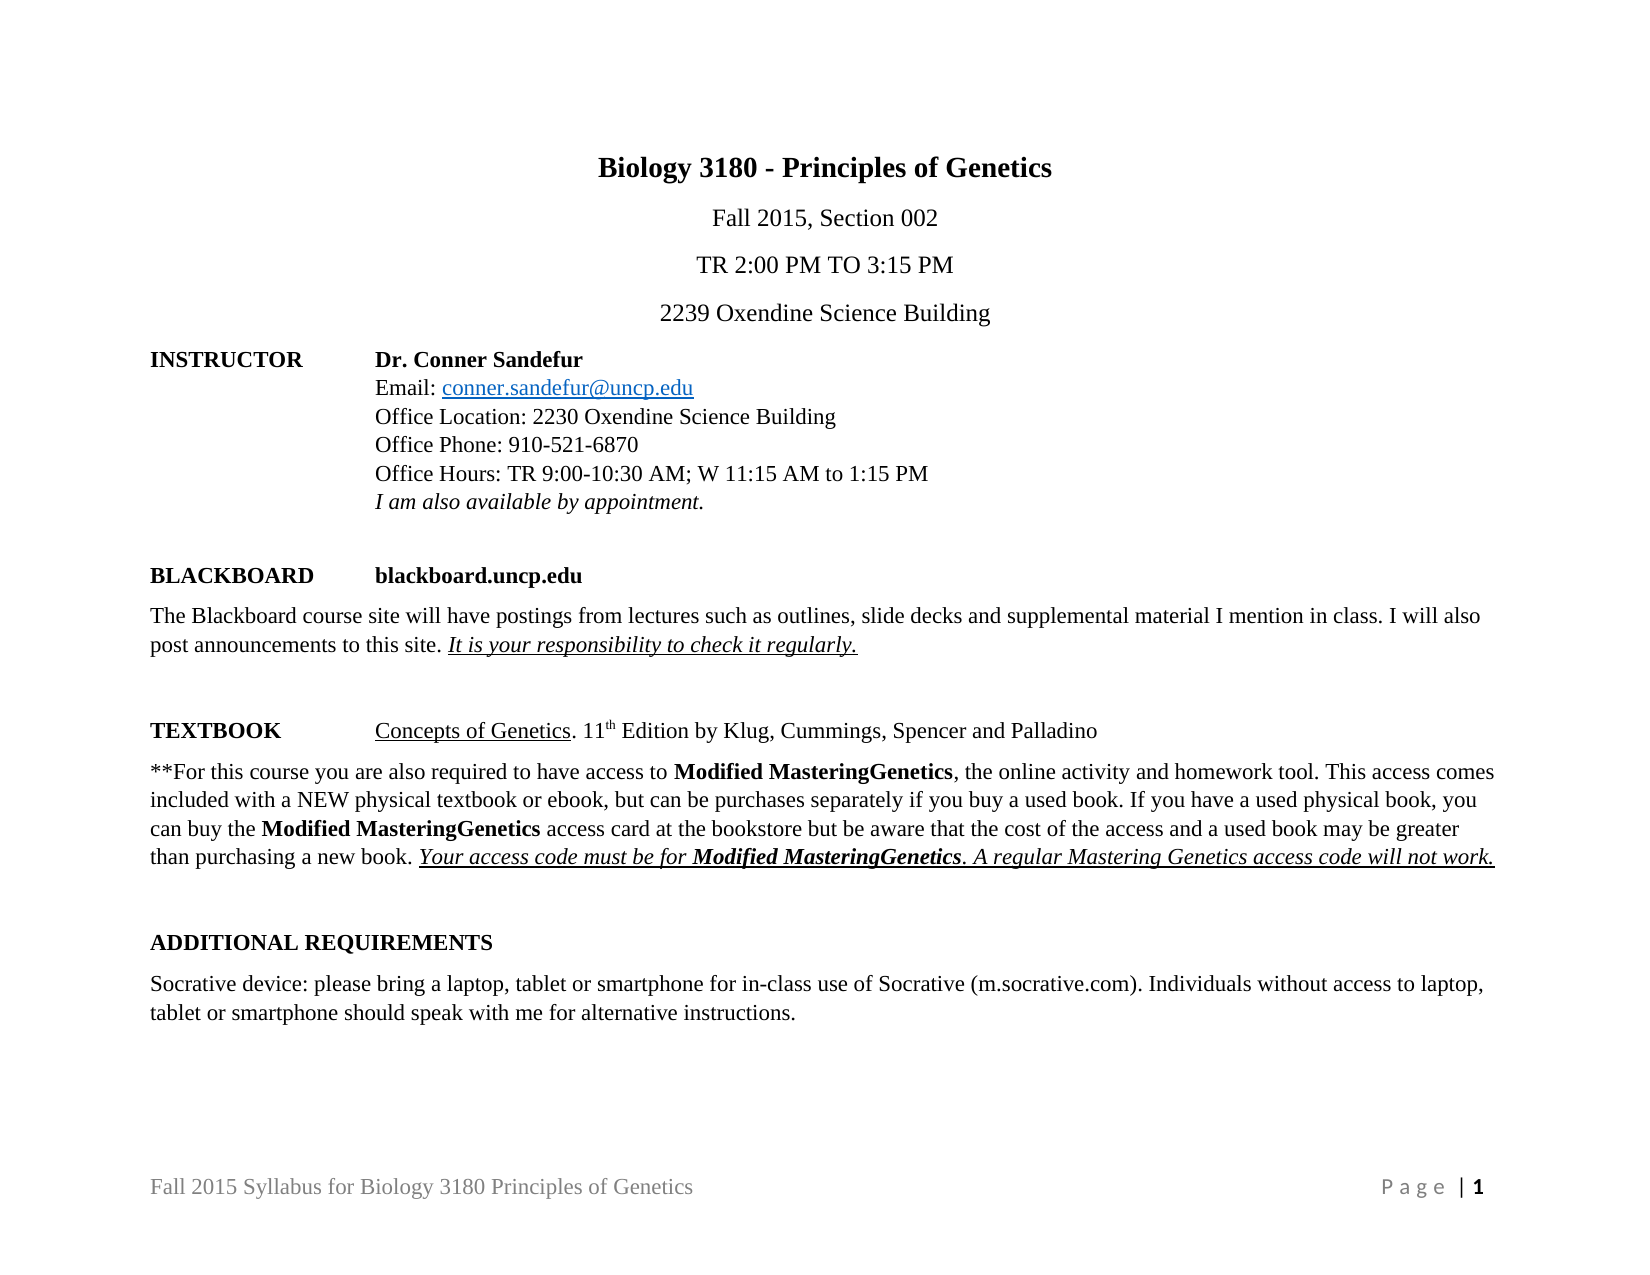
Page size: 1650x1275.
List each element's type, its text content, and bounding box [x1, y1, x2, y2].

text Office Hours: TR 9:00-10:30 AM; W 11:15 AM to 1:15 PM [150, 460, 1500, 486]
text I am also available by appointment. [150, 488, 1500, 514]
text Office Location: 2230 Oxendine Science Building [150, 403, 1500, 429]
text ADDITIONAL REQUIREMENTS [150, 929, 1500, 956]
text TEXTBOOK Concepts of Genetics. 11th Edition by Klug, Cummings, Spencer and Palladino [150, 717, 1500, 743]
text Biology 3180 - Principles of Genetics [150, 150, 1500, 183]
text Email: conner.sandefur@uncp.edu [150, 374, 1500, 401]
text INSTRUCTOR Dr. Conner Sandefur [150, 346, 1500, 372]
text 2239 Oxendine Science Building [150, 298, 1500, 327]
text TR 2:00 PM TO 3:15 PM [150, 251, 1500, 279]
text Office Phone: 910-521-6870 [150, 431, 1500, 458]
text **For this course you are also required to have access to Modified MasteringGenetics, the online activity and homework tool. This access comes included with a NEW physical textbook or ebook, but can be purchases separately if you buy a used book. If you have a used physical book, you can buy the Modified MasteringGenetics access card at the bookstore but be aware that the cost of the access and a used book may be greater than purchasing a new book. Your access code must be for Modified MasteringGenetics. A regular Mastering Genetics access code will not work. [150, 758, 1500, 870]
text Fall 2015, Section 002 [150, 203, 1500, 232]
text Socrative device: please bring a laptop, tablet or smartphone for in-class use of Socrative (m.socrative.com). Individuals without access to laptop, tablet or smartphone should speak with me for alternative instructions. [150, 970, 1500, 1025]
text The Blackboard course site will have postings from lectures such as outlines, slide decks and supplemental material I mention in class. I will also post announcements to this site. It is your responsibility to check it regularly. [150, 603, 1500, 657]
text BLACKBOARD blackboard.uncp.edu [150, 562, 1500, 588]
